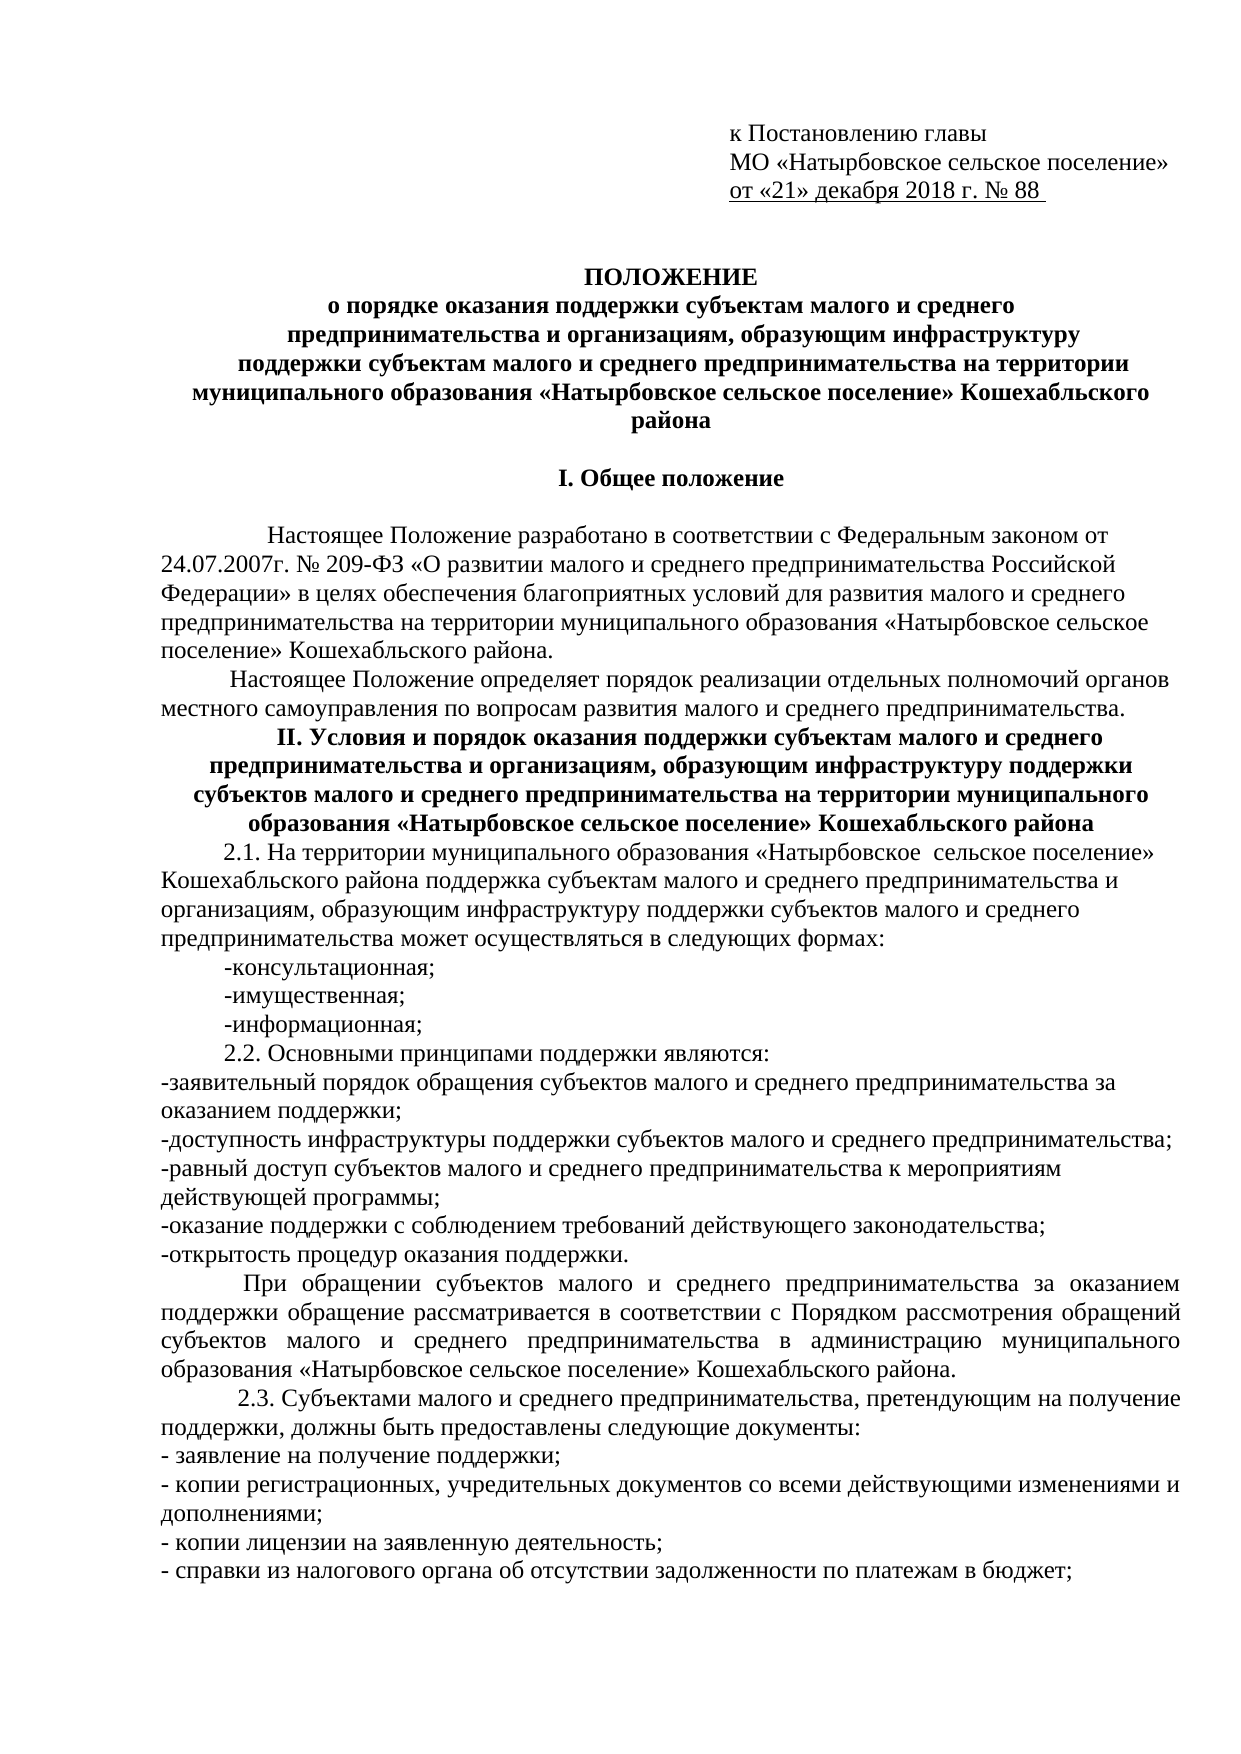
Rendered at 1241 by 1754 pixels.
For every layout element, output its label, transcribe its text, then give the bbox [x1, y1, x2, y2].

text МО «Натырбовское сельское поселение» [161, 147, 1181, 176]
text - копии регистрационных, учредительных документов со всеми действующими изменениями и дополнениями; [161, 1469, 1181, 1527]
text ПОЛОЖЕНИЕ [161, 262, 1181, 291]
text поддержки субъектам малого и среднего предпринимательства на территории муниципального образования «Натырбовское сельское поселение» Кошехабльского района [161, 348, 1181, 434]
text -информационная; [161, 1009, 1181, 1038]
text -равный доступ субъектов малого и среднего предпринимательства к мероприятиям действующей программы; [161, 1153, 1181, 1211]
text -имущественная; [161, 981, 1181, 1009]
text Настоящее Положение определяет порядок реализации отдельных полномочий органов местного самоуправления по вопросам развития малого и среднего предпринимательства. [161, 664, 1181, 722]
text При обращении субъектов малого и среднего предпринимательства за оказанием поддержки обращение рассматривается в соответствии с Порядком рассмотрения обращений субъектов малого и среднего предпринимательства в администрацию муниципального образования «Натырбовское сельское поселение» Кошехабльского района. [161, 1268, 1181, 1383]
text предпринимательства и организациям, образующим инфраструктуру [161, 319, 1181, 348]
text -заявительный порядок обращения субъектов малого и среднего предпринимательства за оказанием поддержки; [161, 1067, 1181, 1124]
text -доступность инфраструктуры поддержки субъектов малого и среднего предпринимательства; [161, 1124, 1181, 1153]
text 2.1. На территории муниципального образования «Натырбовское сельское поселение» Кошехабльского района поддержка субъектам малого и среднего предпринимательства и организациям, образующим инфраструктуру поддержки субъектов малого и среднего предпринимательства может осуществляться в следующих формах: [161, 837, 1181, 952]
text от «21» декабря 2018 г. № 88 [161, 176, 1181, 204]
text 2.2. Основными принципами поддержки являются: [161, 1038, 1181, 1067]
text к Постановлению главы [161, 118, 1181, 147]
text I. Общее положение [161, 463, 1181, 492]
text -оказание поддержки с соблюдением требований действующего законодательства; [161, 1211, 1181, 1239]
text -открытость процедур оказания поддержки. [161, 1239, 1181, 1268]
text о порядке оказания поддержки субъектам малого и среднего [161, 291, 1181, 319]
text - справки из налогового органа об отсутствии задолженности по платежам в бюджет; [161, 1556, 1181, 1584]
text - заявление на получение поддержки; [161, 1441, 1181, 1469]
text II. Условия и порядок оказания поддержки субъектам малого и среднего предпринимательства и организациям, образующим инфраструктуру поддержки субъектов малого и среднего предпринимательства на территории муниципального образования «Натырбовское сельское поселение» Кошехабльского района [161, 722, 1181, 837]
text - копии лицензии на заявленную деятельность; [161, 1527, 1181, 1556]
text 2.3. Субъектами малого и среднего предпринимательства, претендующим на получение поддержки, должны быть предоставлены следующие документы: [161, 1383, 1181, 1441]
text Настоящее Положение разработано в соответствии с Федеральным законом от 24.07.2007г. № 209-ФЗ «О развитии малого и среднего предпринимательства Российской Федерации» в целях обеспечения благоприятных условий для развития малого и среднего предпринимательства на территории муниципального образования «Натырбовское сельское поселение» Кошехабльского района. [161, 521, 1181, 664]
text -консультационная; [161, 952, 1181, 981]
